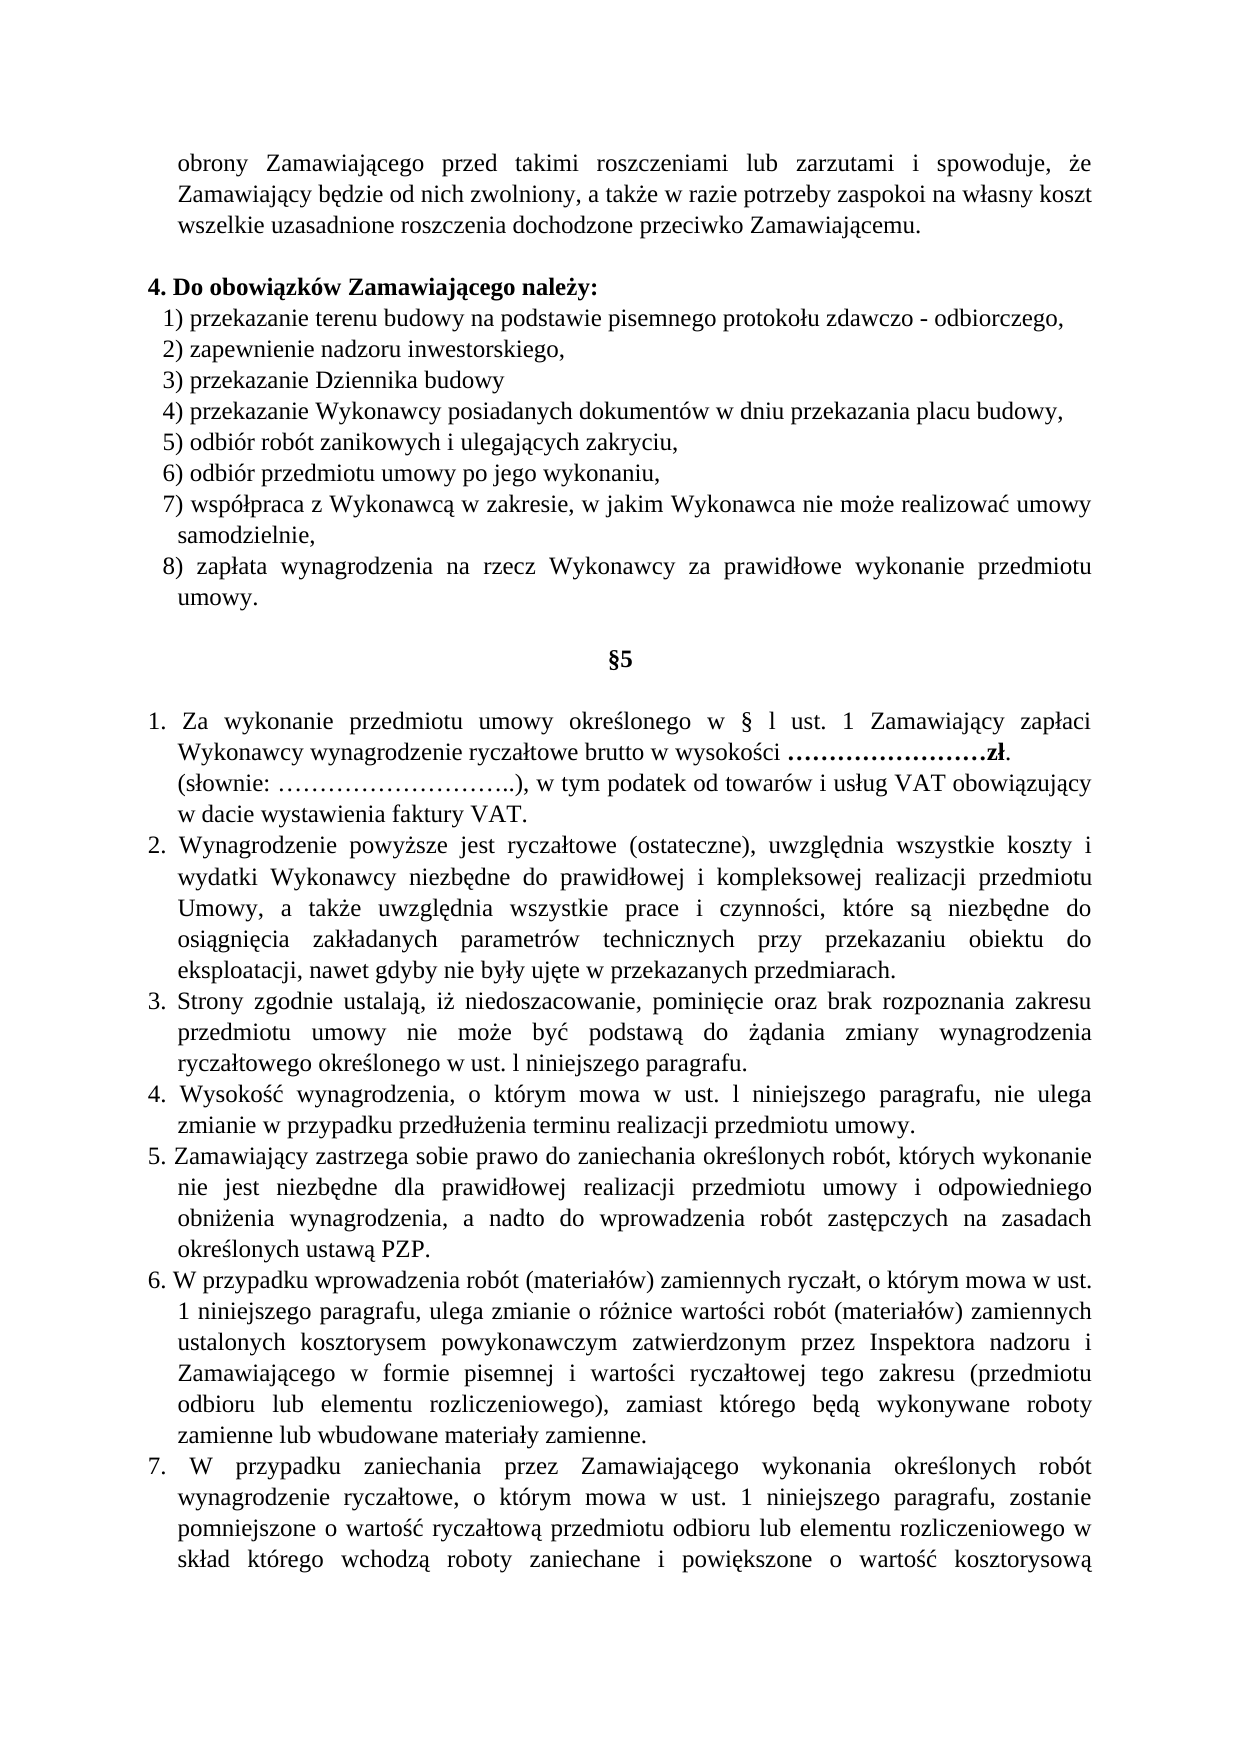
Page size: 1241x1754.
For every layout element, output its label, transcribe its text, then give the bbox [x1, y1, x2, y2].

text (słownie: ………………………..), w tym podatek od towarów i usług VAT obowiązujący w dacie wystawienia faktury VAT. [177, 768, 1093, 828]
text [148, 1451, 1093, 1573]
text §5 [148, 644, 1093, 673]
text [148, 148, 1093, 238]
text 2. Wynagrodzenie powyższe jest ryczałtowe (ostateczne), uwzględnia wszystkie koszty i wydatki Wykonawcy niezbędne do prawidłowej i kompleksowej realizacji przedmiotu Umowy, a także uwzględnia wszystkie prace i czynności, które są niezbędne do osiągnięcia zakładanych parametrów technicznych przy przekazaniu obiektu do eksploatacji, nawet gdyby nie były ujęte w przekazanych przedmiarach. [148, 831, 1093, 983]
text 4) przekazanie Wykonawcy posiadanych dokumentów w dniu przekazania placu budowy, [162, 396, 1093, 425]
text 1. Za wykonanie przedmiotu umowy określonego w § l ust. 1 Zamawiający zapłaci Wykonawcy wynagrodzenie ryczałtowe brutto w wysokości ……………………zł. [148, 706, 1093, 766]
text 4. Do obowiązków Zamawiającego należy: [148, 272, 1093, 301]
text 5. Zamawiający zastrzega sobie prawo do zaniechania określonych robót, których wykonanie nie jest niezbędne dla prawidłowej realizacji przedmiotu umowy i odpowiedniego obniżenia wynagrodzenia, a nadto do wprowadzenia robót zastępczych na zasadach określonych ustawą PZP. [148, 1141, 1093, 1263]
text 8) zapłata wynagrodzenia na rzecz Wykonawcy za prawidłowe wykonanie przedmiotu umowy. [162, 551, 1093, 611]
text 6) odbiór przedmiotu umowy po jego wykonaniu, [162, 458, 1093, 487]
text 3. Strony zgodnie ustalają, iż niedoszacowanie, pominięcie oraz brak rozpoznania zakresu przedmiotu umowy nie może być podstawą do żądania zmiany wynagrodzenia ryczałtowego określonego w ust. l niniejszego paragrafu. [148, 986, 1093, 1077]
text 5) odbiór robót zanikowych i ulegających zakryciu, [162, 427, 1093, 456]
text 1) przekazanie terenu budowy na podstawie pisemnego protokołu zdawczo - odbiorczego, [162, 303, 1093, 332]
text 7) współpraca z Wykonawcą w zakresie, w jakim Wykonawca nie może realizować umowy samodzielnie, [162, 489, 1093, 549]
text 2) zapewnienie nadzoru inwestorskiego, [162, 334, 1093, 363]
text 4. Wysokość wynagrodzenia, o którym mowa w ust. l niniejszego paragrafu, nie ulega zmianie w przypadku przedłużenia terminu realizacji przedmiotu umowy. [148, 1079, 1093, 1139]
text 3) przekazanie Dziennika budowy [162, 365, 1093, 394]
text 6. W przypadku wprowadzenia robót (materiałów) zamiennych ryczałt, o którym mowa w ust. 1 niniejszego paragrafu, ulega zmianie o różnice wartości robót (materiałów) zamiennych ustalonych kosztorysem powykonawczym zatwierdzonym przez Inspektora nadzoru i Zamawiającego w formie pisemnej i wartości ryczałtowej tego zakresu (przedmiotu odbioru lub elementu rozliczeniowego), zamiast którego będą wykonywane roboty zamienne lub wbudowane materiały zamienne. [148, 1265, 1093, 1449]
